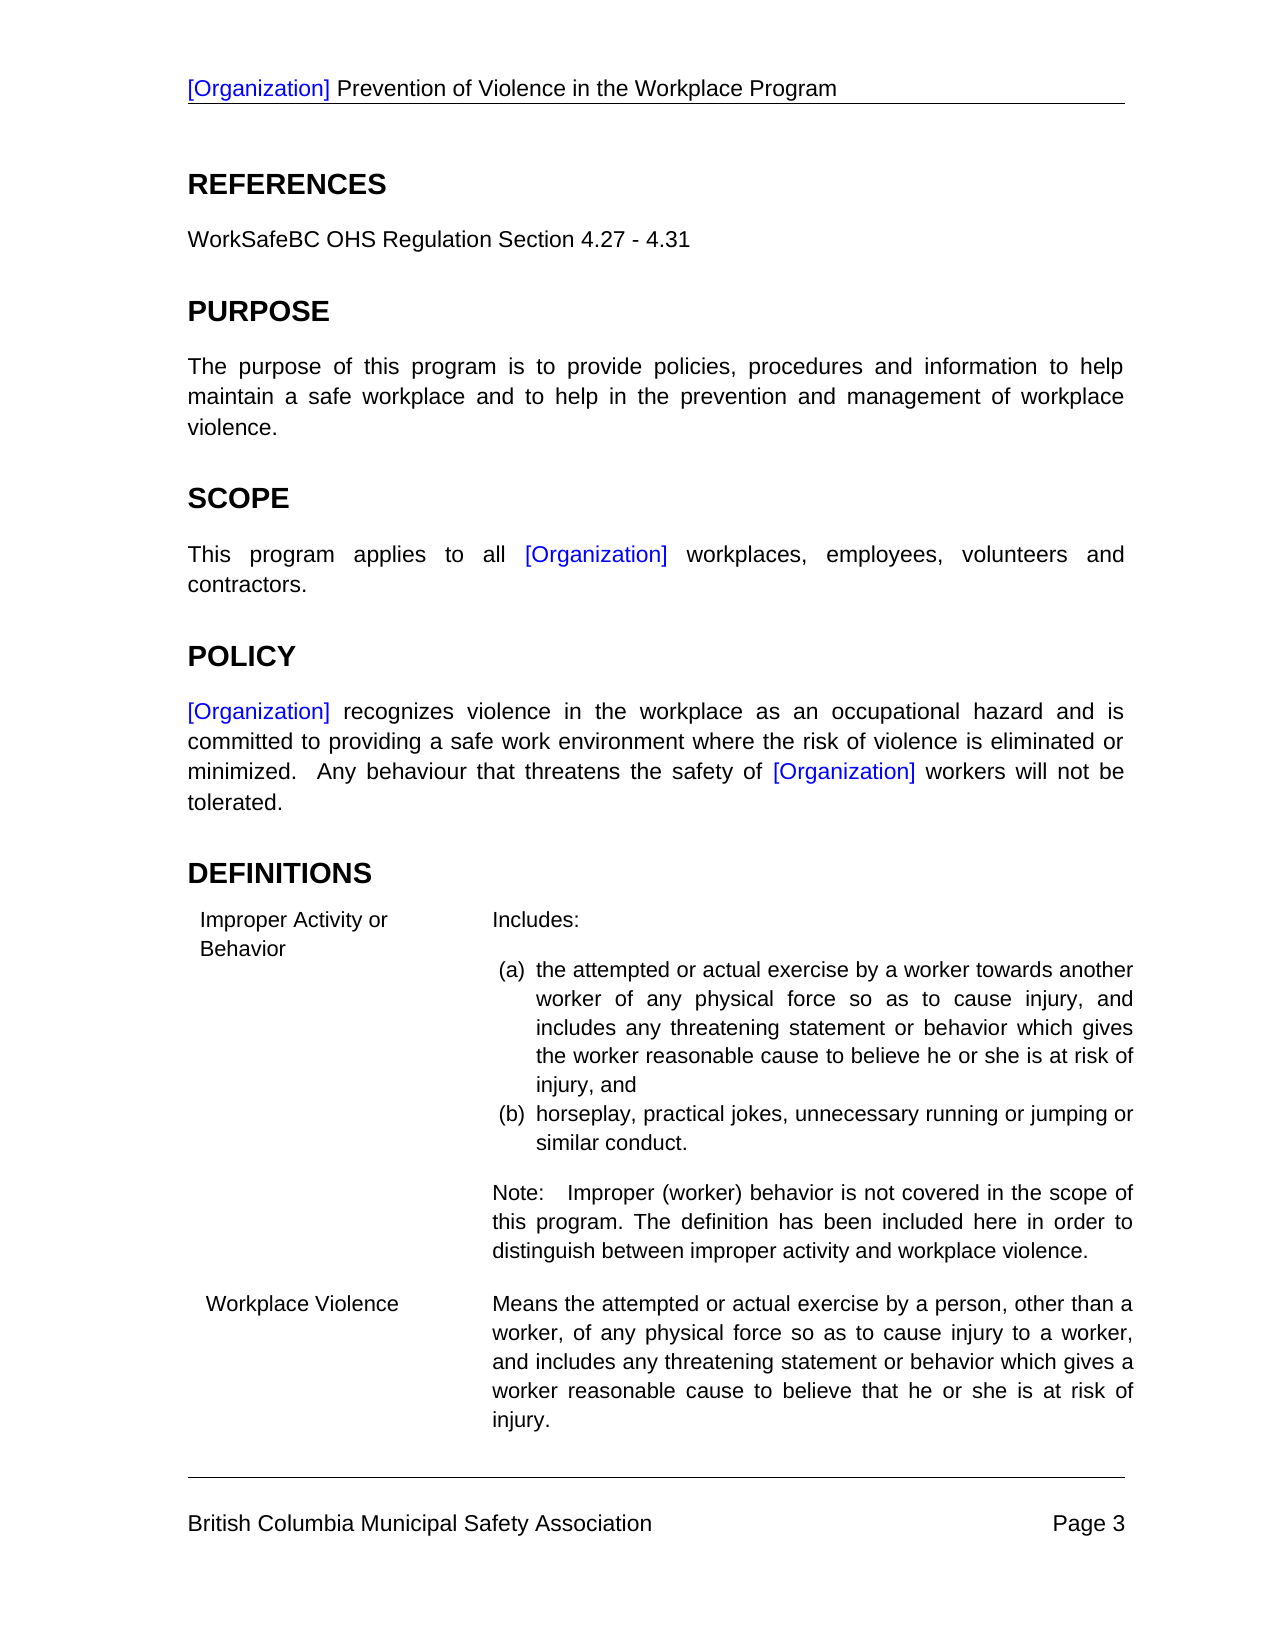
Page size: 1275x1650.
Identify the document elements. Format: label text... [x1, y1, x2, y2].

subtitle PURPOSE [187, 294, 1125, 327]
table_cell Means the attempted or actual exercise by a person, other than a worker, of any physical force so as to cause injury to a worker, and includes any threatening statement or behavior which gives a worker reasonable cause to believe that he or she is at risk of injury. [480, 1279, 1146, 1469]
subtitle SCOPE [187, 481, 1125, 515]
subtitle POLICY [187, 638, 1125, 672]
table_header Includes: the attempted or actual exercise by a worker towards another worker of any physical force so as to cause injury, and includes any threatening statement or behavior which gives the worker reasonable cause to believe he or she is at risk of injury, and horseplay, practical jokes, unnecessary running or jumping or similar conduct. Note: Improper (worker) behavior is not covered in the scope of this program. The definition has been included here in order to distinguish between improper activity and workplace violence. [480, 895, 1146, 1279]
text The purpose of this program is to provide policies, procedures and information to help maintain a safe workplace and to help in the prevention and management of workplace violence. [187, 353, 1125, 440]
text This program applies to all [Organization] workplaces, employees, volunteers and contractors. [187, 541, 1125, 597]
table_header Improper Activity or Behavior [188, 895, 480, 1279]
subtitle DEFINITIONS [187, 856, 1125, 890]
text [Organization] recognizes violence in the workplace as an occupational hazard and is committed to providing a safe work environment where the risk of violence is eliminated or minimized. Any behaviour that threatens the safety of [Organization] workers will not be tolerated. [187, 698, 1125, 815]
text WorkSafeBC OHS Regulation Section 4.27 - 4.31 [187, 226, 1125, 252]
subtitle REFERENCES [187, 167, 1125, 200]
table_cell Workplace Violence [188, 1279, 480, 1469]
